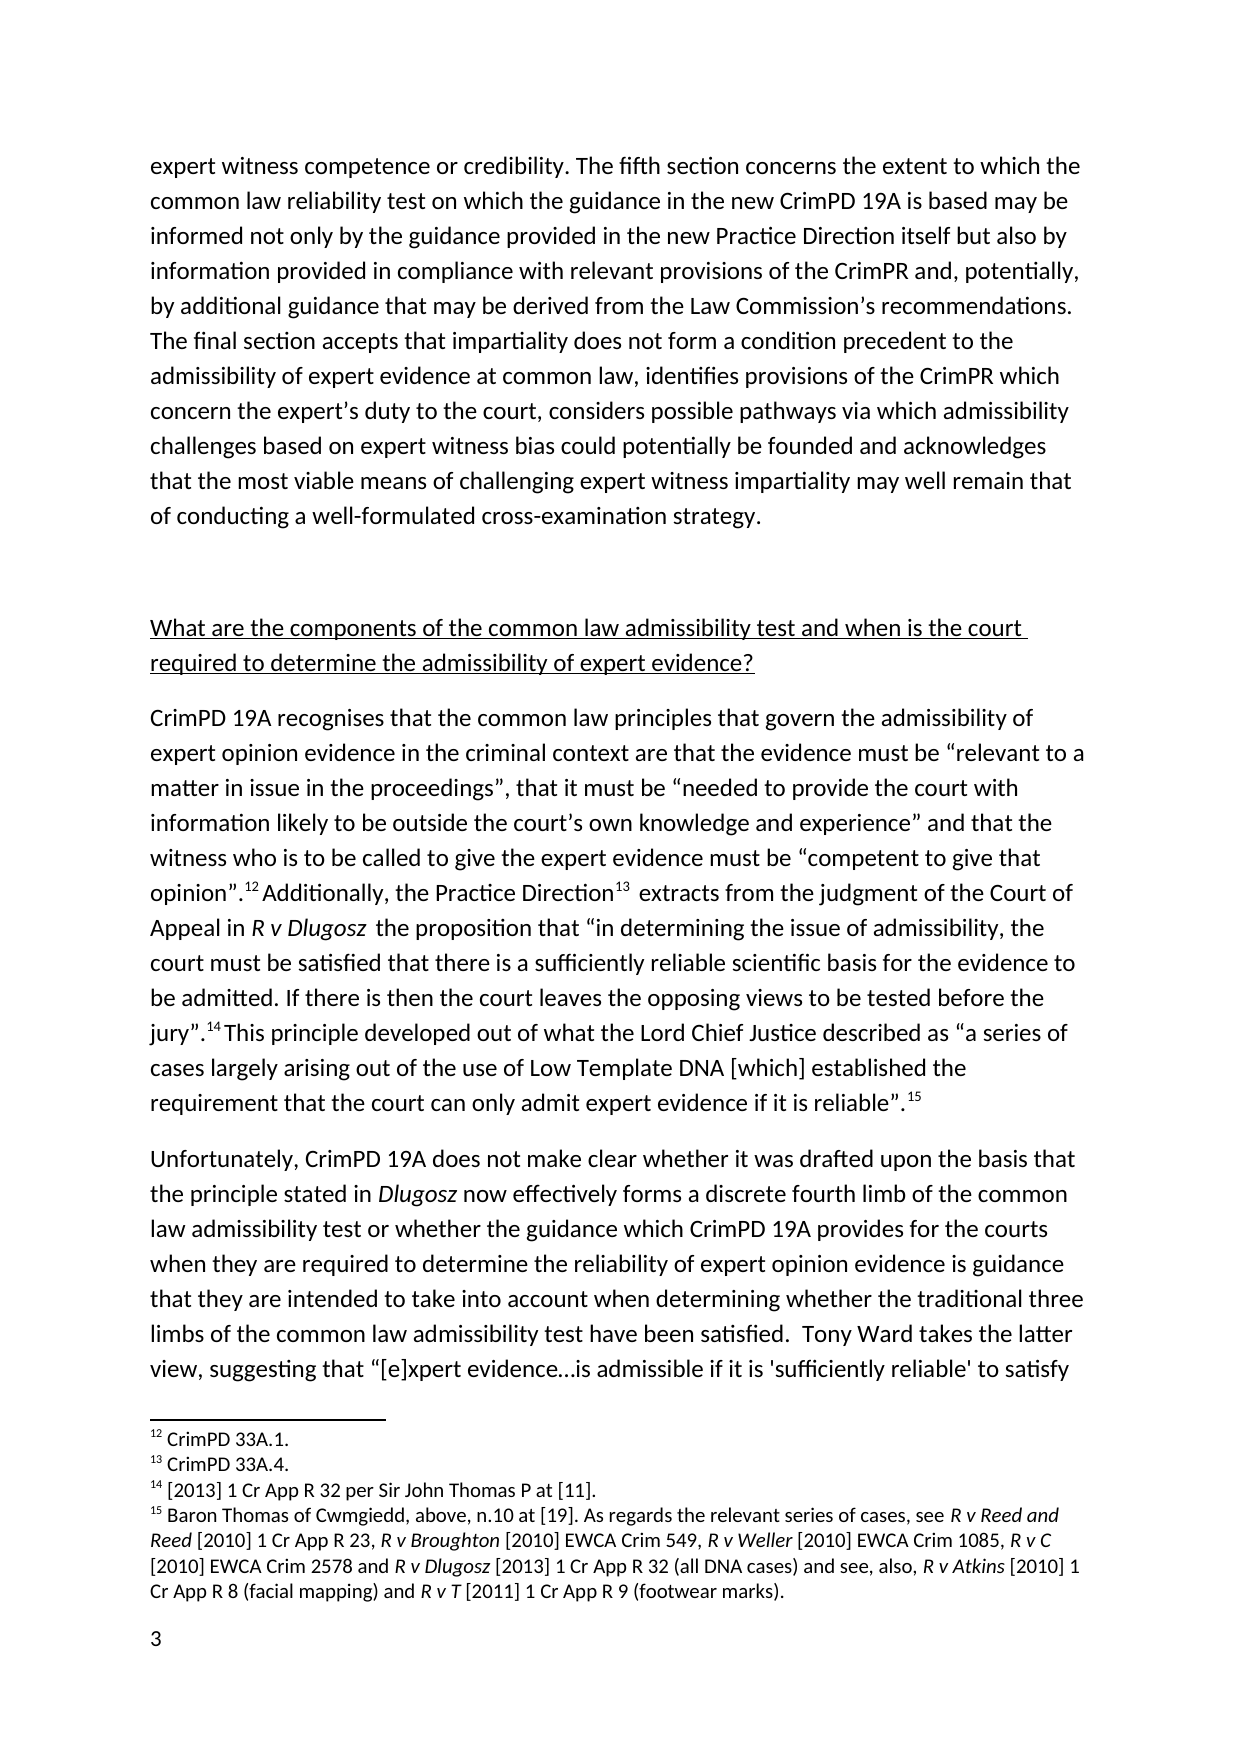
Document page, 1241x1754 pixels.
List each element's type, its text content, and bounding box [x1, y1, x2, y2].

text What are the components of the common law admissibility test and when is the court required to determine the admissibility of expert evidence? [150, 612, 1090, 677]
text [150, 150, 1090, 531]
text CrimPD 19A recognises that the common law principles that govern the admissibility of expert opinion evidence in the criminal context are that the evidence must be “relevant to a matter in issue in the proceedings”, that it must be “needed to provide the court with information likely to be outside the court’s own knowledge and experience” and that the witness who is to be called to give the expert evidence must be “competent to give that opinion”. Additionally, the Practice Direction extracts from the judgment of the Court of Appeal in R v Dlugosz the proposition that “in determining the issue of admissibility, the court must be satisfied that there is a sufficiently reliable scientific basis for the evidence to be admitted. If there is then the court leaves the opposing views to be tested before the jury”. This principle developed out of what the Lord Chief Justice described as “a series of cases largely arising out of the use of Low Template DNA [which] established the requirement that the court can only admit expert evidence if it is reliable”. [150, 702, 1090, 1118]
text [150, 1143, 1090, 1384]
